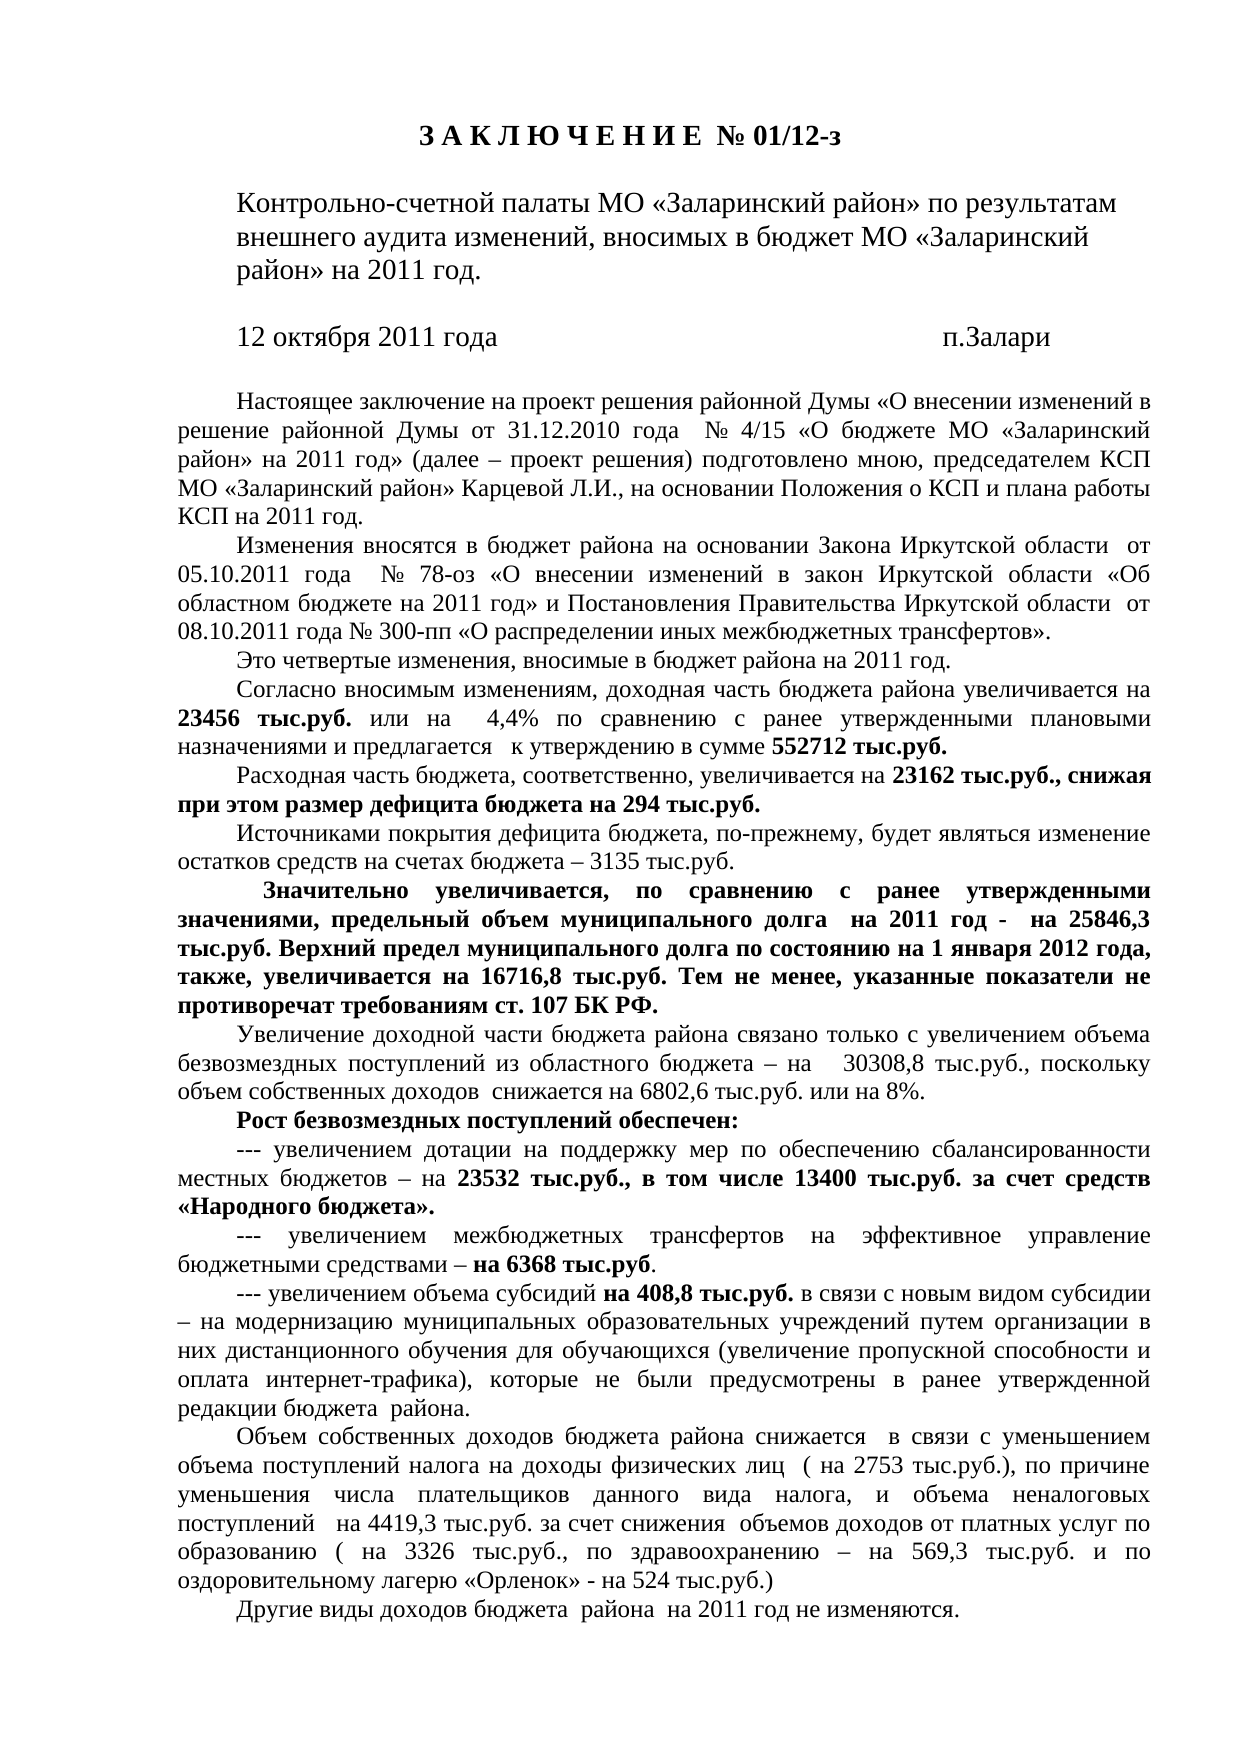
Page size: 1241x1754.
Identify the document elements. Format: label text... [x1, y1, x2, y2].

text Рост безвозмездных поступлений обеспечен: [177, 1105, 1152, 1134]
text Это четвертые изменения, вносимые в бюджет района на 2011 год. [177, 645, 1152, 674]
text 12 октября 2011 года п.Залари [177, 319, 1152, 353]
text Расходная часть бюджета, соответственно, увеличивается на 23162 тыс.руб., снижая при этом размер дефицита бюджета на 294 тыс.руб. [177, 760, 1152, 818]
text район» на 2011 год. [177, 252, 1152, 286]
text Согласно вносимым изменениям, доходная часть бюджета района увеличивается на 23456 тыс.руб. или на 4,4% по сравнению с ранее утвержденными плановыми назначениями и предлагается к утверждению в сумме 552712 тыс.руб. [177, 674, 1152, 760]
text Объем собственных доходов бюджета района снижается в связи с уменьшением объема поступлений налога на доходы физических лиц ( на 2753 тыс.руб.), по причине уменьшения числа плательщиков данного вида налога, и объема неналоговых поступлений на 4419,3 тыс.руб. за счет снижения объемов доходов от платных услуг по образованию ( на 3326 тыс.руб., по здравоохранению – на 569,3 тыс.руб. и по оздоровительному лагерю «Орленок» - на 524 тыс.руб.) [177, 1421, 1152, 1594]
text --- увеличением дотации на поддержку мер по обеспечению сбалансированности местных бюджетов – на 23532 тыс.руб., в том числе 13400 тыс.руб. за счет средств «Народного бюджета». [177, 1134, 1152, 1220]
text З А К Л Ю Ч Е Н И Е № 01/12-з [177, 118, 1152, 152]
text Изменения вносятся в бюджет района на основании Закона Иркутской области от 05.10.2011 года № 78-оз «О внесении изменений в закон Иркутской области «Об областном бюджете на 2011 год» и Постановления Правительства Иркутской области от 08.10.2011 года № 300-пп «О распределении иных межбюджетных трансфертов». [177, 530, 1152, 645]
text --- увеличением межбюджетных трансфертов на эффективное управление бюджетными средствами – на 6368 тыс.руб. [177, 1220, 1152, 1278]
text внешнего аудита изменений, вносимых в бюджет МО «Заларинский [177, 219, 1152, 252]
text Источниками покрытия дефицита бюджета, по-прежнему, будет являться изменение остатков средств на счетах бюджета – 3135 тыс.руб. [177, 818, 1152, 875]
text Контрольно-счетной палаты МО «Заларинский район» по результатам [177, 185, 1152, 219]
text --- увеличением объема субсидий на 408,8 тыс.руб. в связи с новым видом субсидии – на модернизацию муниципальных образовательных учреждений путем организации в них дистанционного обучения для обучающихся (увеличение пропускной способности и оплата интернет-трафика), которые не были предусмотрены в ранее утвержденной редакции бюджета района. [177, 1278, 1152, 1421]
text Другие виды доходов бюджета района на 2011 год не изменяются. [177, 1594, 1152, 1623]
text Увеличение доходной части бюджета района связано только с увеличением объема безвозмездных поступлений из областного бюджета – на 30308,8 тыс.руб., поскольку объем собственных доходов снижается на 6802,6 тыс.руб. или на 8%. [177, 1019, 1152, 1105]
text Настоящее заключение на проект решения районной Думы «О внесении изменений в решение районной Думы от 31.12.2010 года № 4/15 «О бюджете МО «Заларинский район» на 2011 год» (далее – проект решения) подготовлено мною, председателем КСП МО «Заларинский район» Карцевой Л.И., на основании Положения о КСП и плана работы КСП на 2011 год. [177, 386, 1152, 530]
text Значительно увеличивается, по сравнению с ранее утвержденными значениями, предельный объем муниципального долга на 2011 год - на 25846,3 тыс.руб. Верхний предел муниципального долга по состоянию на 1 января 2012 года, также, увеличивается на 16716,8 тыс.руб. Тем не менее, указанные показатели не противоречат требованиям ст. 107 БК РФ. [177, 875, 1152, 1019]
